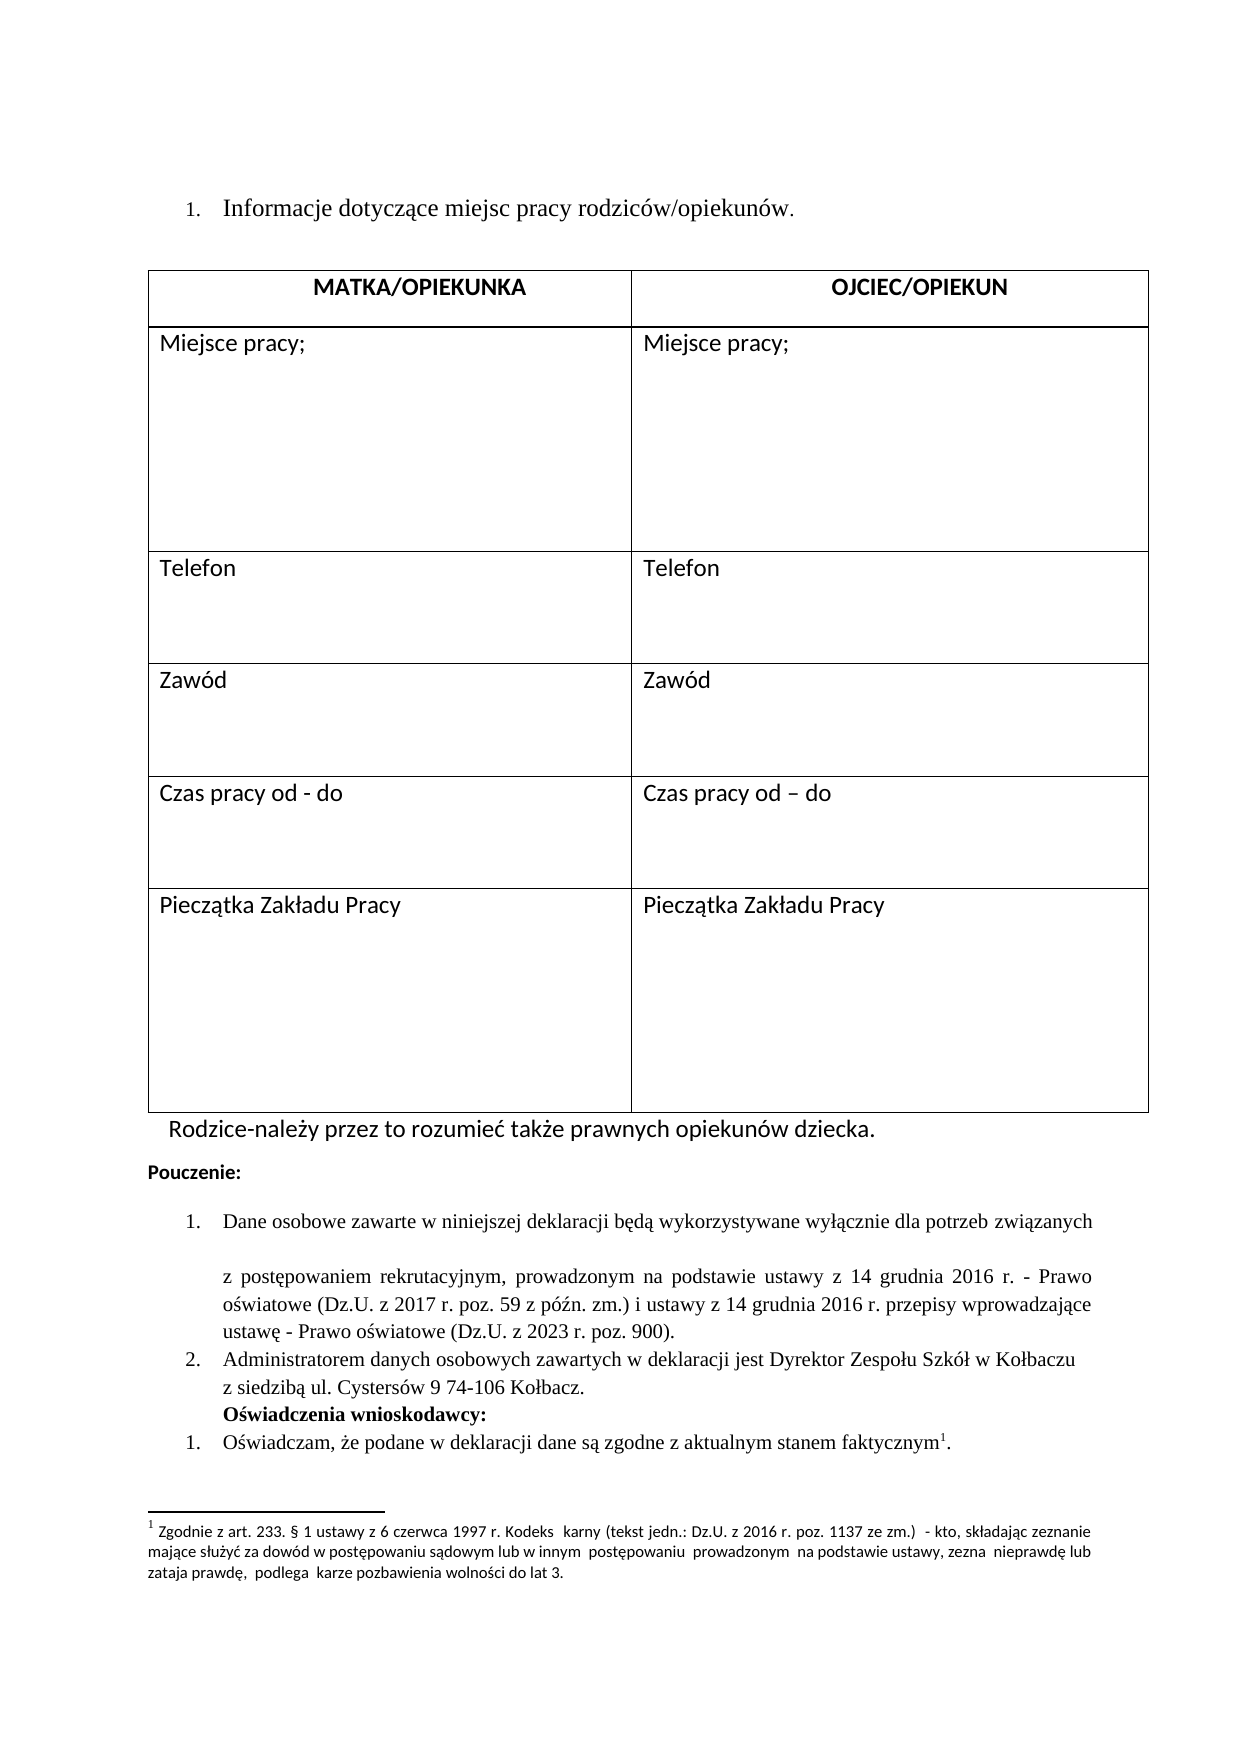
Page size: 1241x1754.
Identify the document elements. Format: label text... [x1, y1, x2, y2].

text Pouczenie: [148, 1159, 1093, 1184]
table_cell Miejsce pracy; [632, 328, 1148, 551]
table_cell Miejsce pracy; [149, 328, 631, 551]
table_cell Pieczątka Zakładu Pracy [632, 889, 1148, 1112]
list Oświadczam, że podane w deklaracji dane są zgodne z aktualnym stanem faktycznym. [185, 1430, 1093, 1454]
text Rodzice-należy przez to rozumieć także prawnych opiekunów dziecka. [148, 1113, 1093, 1144]
table_cell Pieczątka Zakładu Pracy [149, 889, 631, 1112]
table_header MATKA/OPIEKUNKA [149, 271, 631, 326]
text Oświadczenia wnioskodawcy: [223, 1402, 1093, 1426]
list Informacje dotyczące miejsc pracy rodziców/opiekunów. [185, 193, 1152, 222]
table_header OJCIEC/OPIEKUN [632, 271, 1148, 326]
table_cell Czas pracy od - do [149, 777, 631, 888]
table_cell Zawód [632, 664, 1148, 776]
table_cell Telefon [632, 552, 1148, 663]
table_cell Czas pracy od – do [632, 777, 1148, 888]
table_cell Zawód [149, 664, 631, 776]
list Administratorem danych osobowych zawartych w deklaracji jest Dyrektor Zespołu Szkół w Kołbaczu z siedzibą ul. Cystersów 9 74-106 Kołbacz. [185, 1347, 1093, 1399]
table_cell Telefon [149, 552, 631, 663]
list Dane osobowe zawarte w niniejszej deklaracji będą wykorzystywane wyłącznie dla potrzeb związanych z postępowaniem rekrutacyjnym, prowadzonym na podstawie ustawy z 14 grudnia 2016 r. - Prawo oświatowe (Dz.U. z 2017 r. poz. 59 z późn. zm.) i ustawy z 14 grudnia 2016 r. przepisy wprowadzające ustawę - Prawo oświatowe (Dz.U. z 2023 r. poz. 900). [185, 1209, 1093, 1343]
